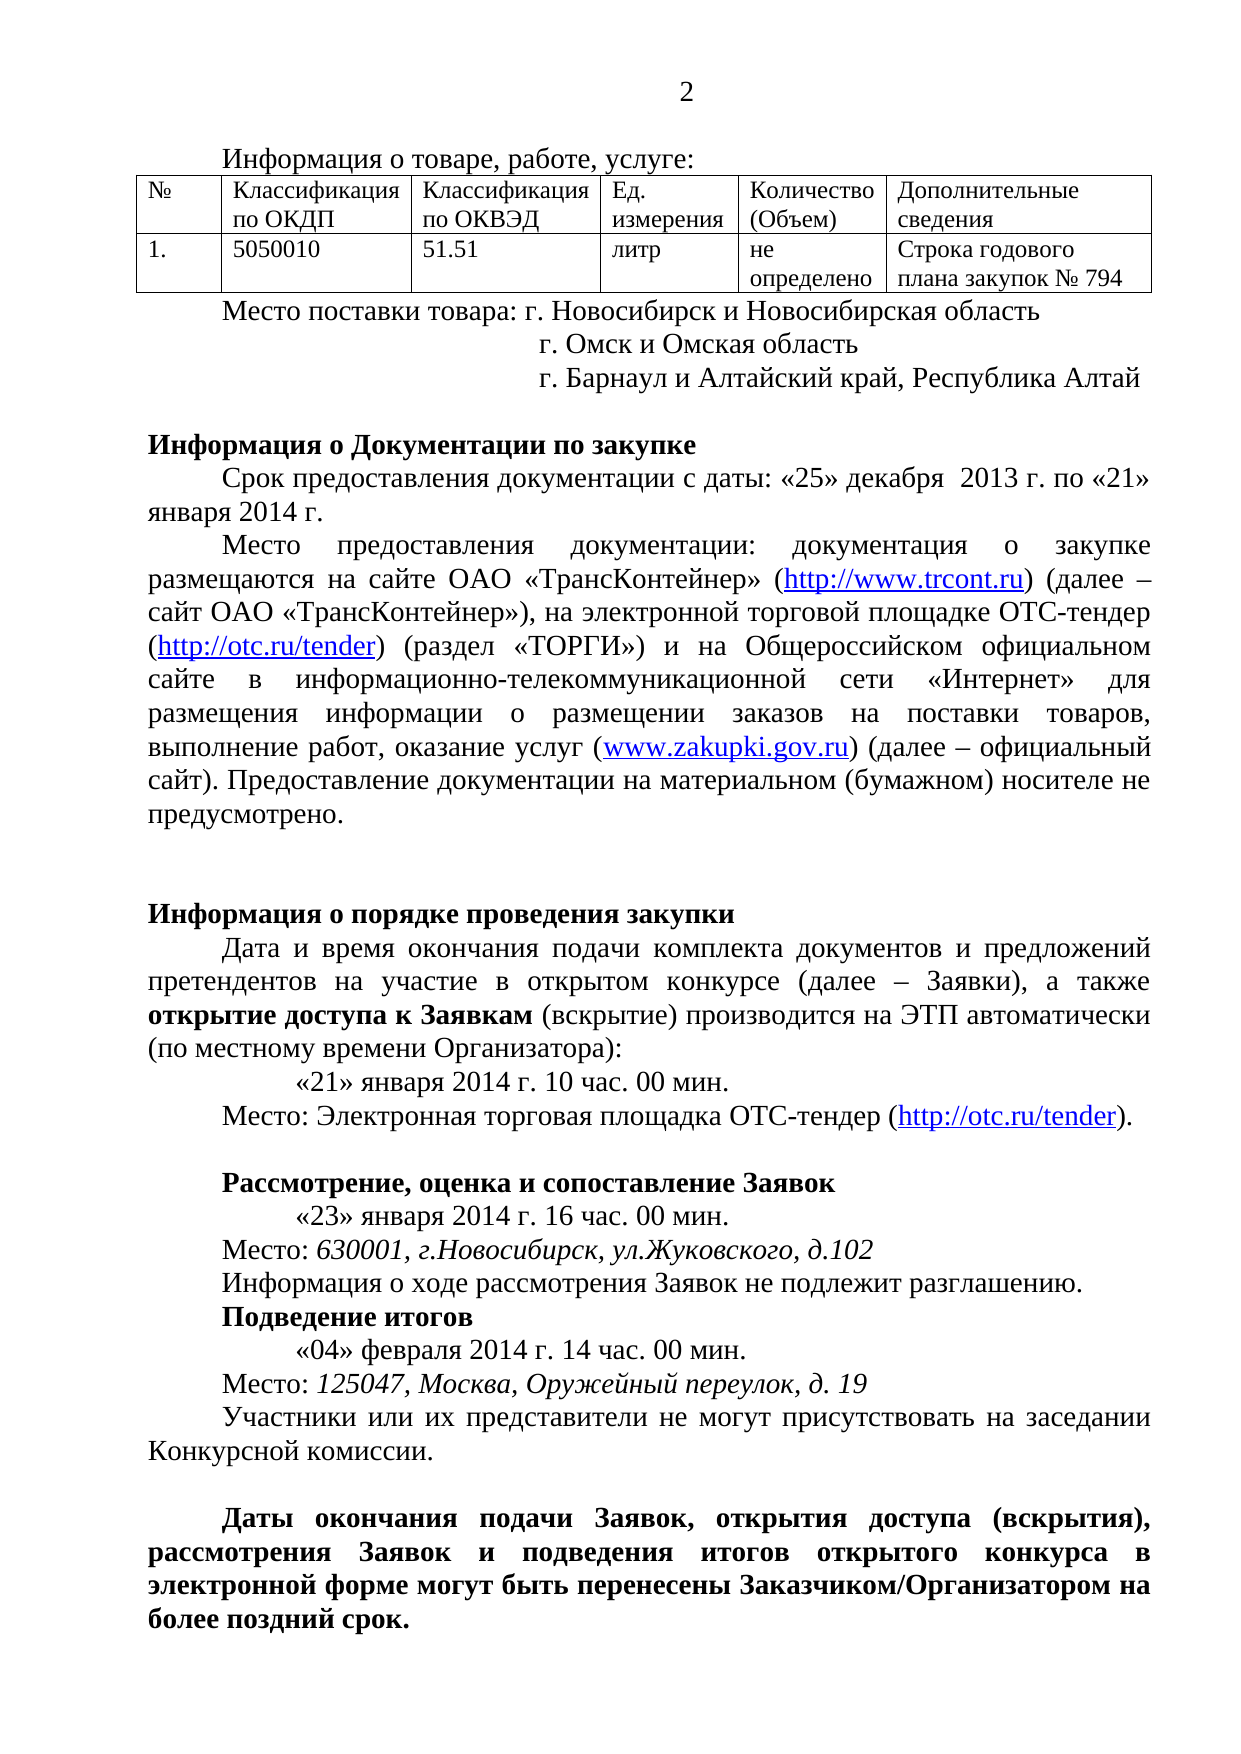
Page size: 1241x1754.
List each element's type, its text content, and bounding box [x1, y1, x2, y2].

text Участники или их представители не могут присутствовать на заседании Конкурсной комиссии. [148, 1399, 1152, 1467]
text «23» января 2014 г. 16 час. 00 мин. [148, 1198, 1152, 1232]
text Место: Электронная торговая площадка ОТС-тендер (http://otc.ru/tender). [148, 1098, 1152, 1131]
text Информация о порядке проведения закупки [148, 896, 1152, 930]
table_cell 5050010 [222, 234, 411, 292]
text г. Омск и Омская область [148, 326, 1152, 360]
text Информация о ходе рассмотрения Заявок не подлежит разглашению. [221, 1265, 1152, 1299]
table_cell 1. [137, 234, 221, 292]
text Место предоставления документации: документация о закупке размещаются на сайте ОАО «ТрансКонтейнер» (http://www.trcont.ru) (далее – сайт ОАО «ТрансКонтейнер»), на электронной торговой площадке ОТС-тендер (http://otc.ru/tender) (раздел «ТОРГИ») и на Общероссийском официальном сайте в информационно-телекоммуникационной сети «Интернет» для размещения информации о размещении заказов на поставки товаров, выполнение работ, оказание услуг (www.zakupki.gov.ru) (далее – официальный сайт). Предоставление документации на материальном (бумажном) носителе не предусмотрено. [148, 527, 1152, 829]
table_header Дополнительные сведения [887, 176, 1151, 233]
text г. Барнаул и Алтайский край, Республика Алтай [148, 360, 1152, 393]
table_header Количество (Объем) [739, 176, 886, 233]
text Место поставки товара: г. Новосибирск и Новосибирская область [148, 293, 1152, 326]
text «21» января 2014 г. 10 час. 00 мин. [148, 1064, 1152, 1098]
text Место: 630001, г.Новосибирск, ул.Жуковского, д.102 [148, 1232, 1152, 1265]
table_cell литр [601, 234, 738, 292]
text Информация о Документации по закупке [148, 427, 1152, 460]
text Даты окончания подачи Заявок, открытия доступа (вскрытия), рассмотрения Заявок и подведения итогов открытого конкурса в электронной форме могут быть перенесены Заказчиком/Организатором на более поздний срок. [148, 1500, 1152, 1634]
table_header Классификация по ОКВЭД [412, 176, 600, 233]
table_header № [137, 176, 221, 233]
table_cell 51.51 [412, 234, 600, 292]
text Место: 125047, Москва, Оружейный переулок, д. 19 [148, 1366, 1152, 1399]
table_header Классификация по ОКДП [222, 176, 411, 233]
table_header Ед. измерения [601, 176, 738, 233]
text Срок предоставления документации с даты: «25» декабря 2013 г. по «21» января 2014 г. [148, 460, 1152, 527]
table_cell не определено [739, 234, 886, 292]
text Подведение итогов [148, 1299, 1152, 1332]
text «04» февраля 2014 г. 14 час. 00 мин. [148, 1332, 1152, 1366]
text Рассмотрение, оценка и сопоставление Заявок [148, 1165, 1152, 1198]
text Информация о товаре, работе, услуге: [148, 141, 1152, 174]
table_cell Строка годового плана закупок № 794 [887, 234, 1151, 292]
text Дата и время окончания подачи комплекта документов и предложений претендентов на участие в открытом конкурсе (далее – Заявки), а также открытие доступа к Заявкам (вскрытие) производится на ЭТП автоматически (по местному времени Организатора): [148, 930, 1152, 1064]
